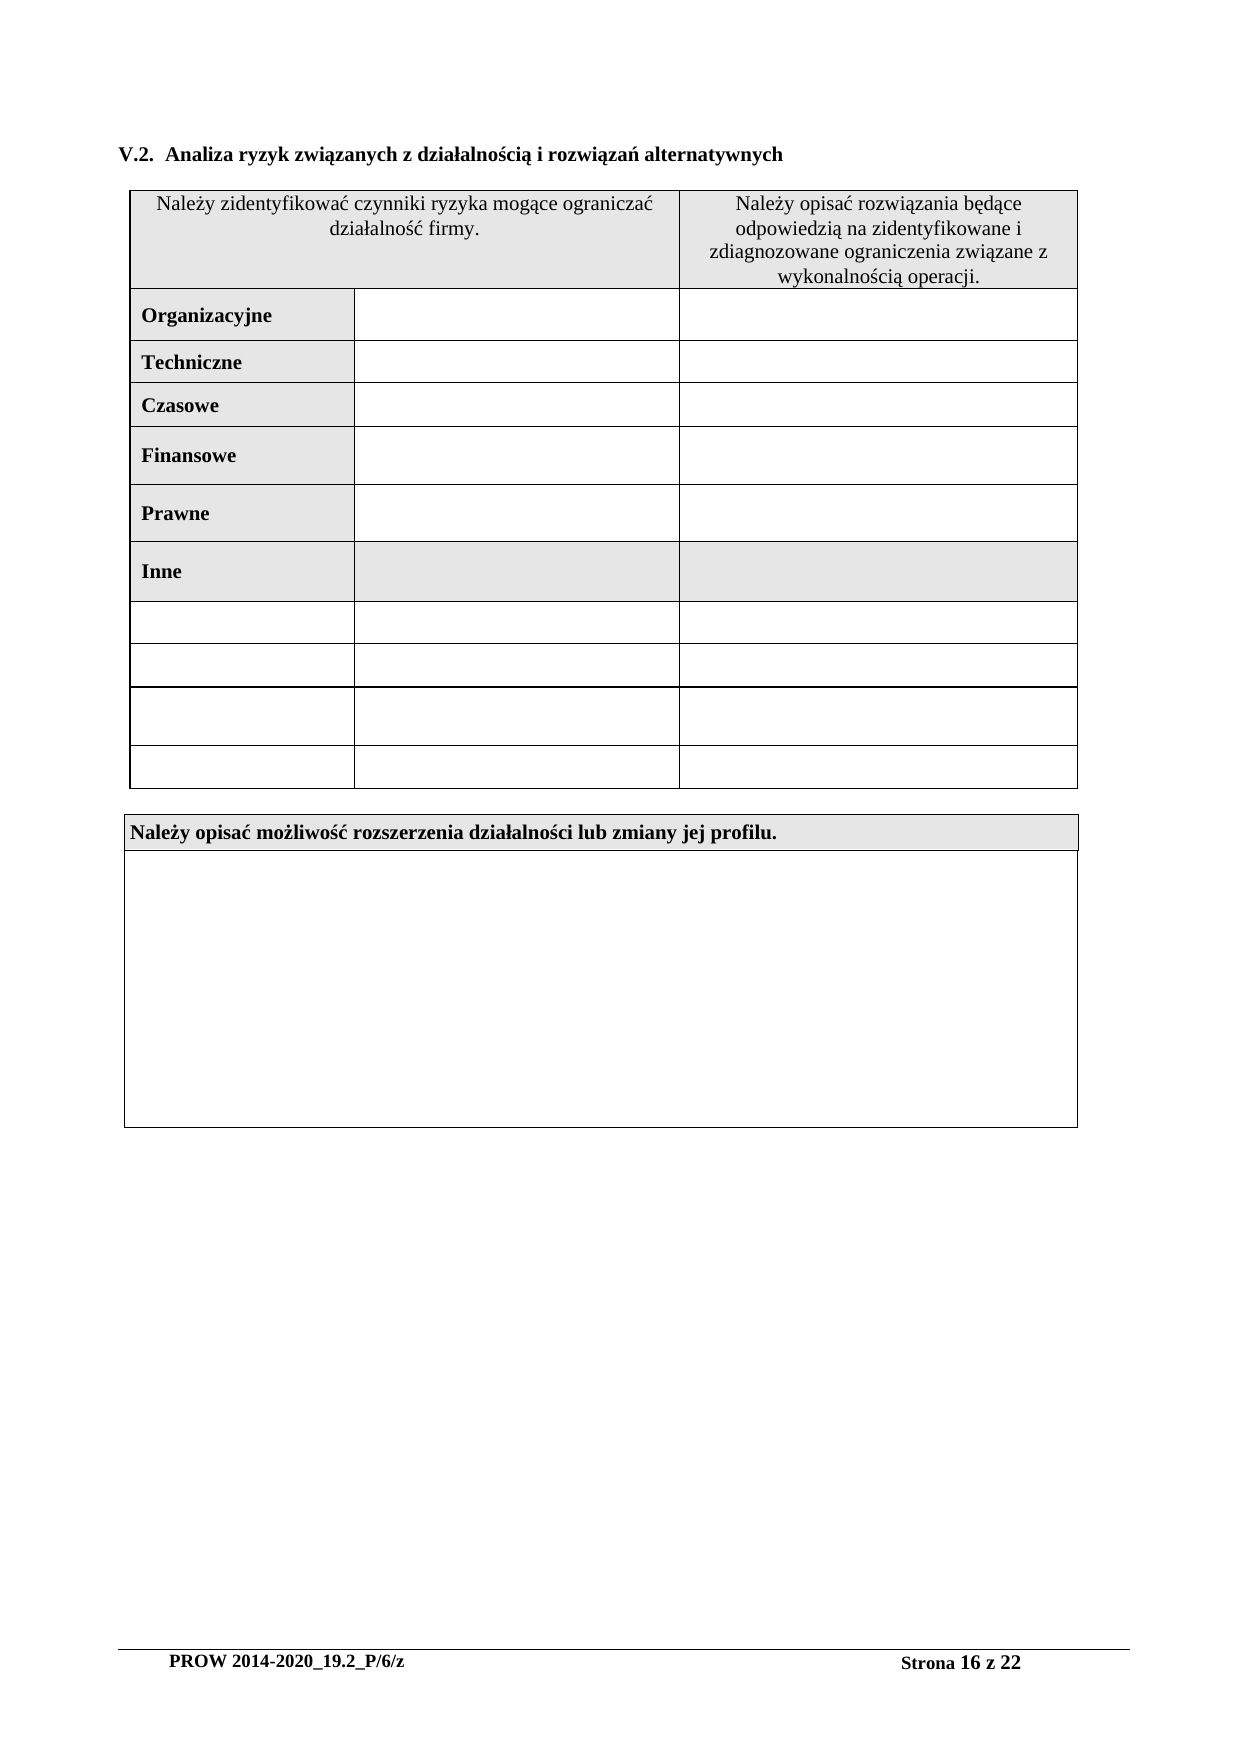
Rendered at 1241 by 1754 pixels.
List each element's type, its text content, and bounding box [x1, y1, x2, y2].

table_cell Techniczne [131, 341, 354, 382]
table_cell [125, 851, 1077, 1127]
table_cell [680, 644, 1077, 686]
table_cell Czasowe [131, 383, 354, 426]
table_cell [131, 644, 354, 686]
table_cell [680, 688, 1077, 745]
table_cell [355, 427, 679, 484]
table_cell [131, 602, 354, 643]
table_cell [131, 746, 354, 788]
table_cell [680, 341, 1077, 382]
table_cell [680, 289, 1077, 340]
table_cell [680, 383, 1077, 426]
table_cell [680, 427, 1077, 484]
table_cell [355, 485, 679, 541]
table_cell Organizacyjne [131, 289, 354, 340]
table_cell [355, 746, 679, 788]
table_header Należy opisać rozwiązania będące odpowiedzią na zidentyfikowane i zdiagnozowane ograniczenia związane z wykonalnością operacji. [680, 191, 1077, 288]
table_cell Finansowe [131, 427, 354, 484]
table_cell [355, 289, 679, 340]
table_header Należy zidentyfikować czynniki ryzyka mogące ograniczać działalność firmy. [131, 191, 679, 288]
table_cell [355, 383, 679, 426]
table_cell [355, 602, 679, 643]
table_cell [355, 341, 679, 382]
table_cell [680, 746, 1077, 788]
table_cell Inne [131, 542, 354, 601]
table_cell [680, 602, 1077, 643]
table_cell [680, 542, 1077, 601]
table_cell [680, 485, 1077, 541]
table_cell [355, 688, 679, 745]
table_cell [131, 688, 354, 745]
table_header Należy opisać możliwość rozszerzenia działalności lub zmiany jej profilu. [125, 815, 1078, 849]
table_cell Prawne [131, 485, 354, 541]
subtitle Analiza ryzyk związanych z działalnością i rozwiązań alternatywnych [118, 142, 1122, 166]
table_cell [355, 542, 679, 601]
table_cell [355, 644, 679, 686]
